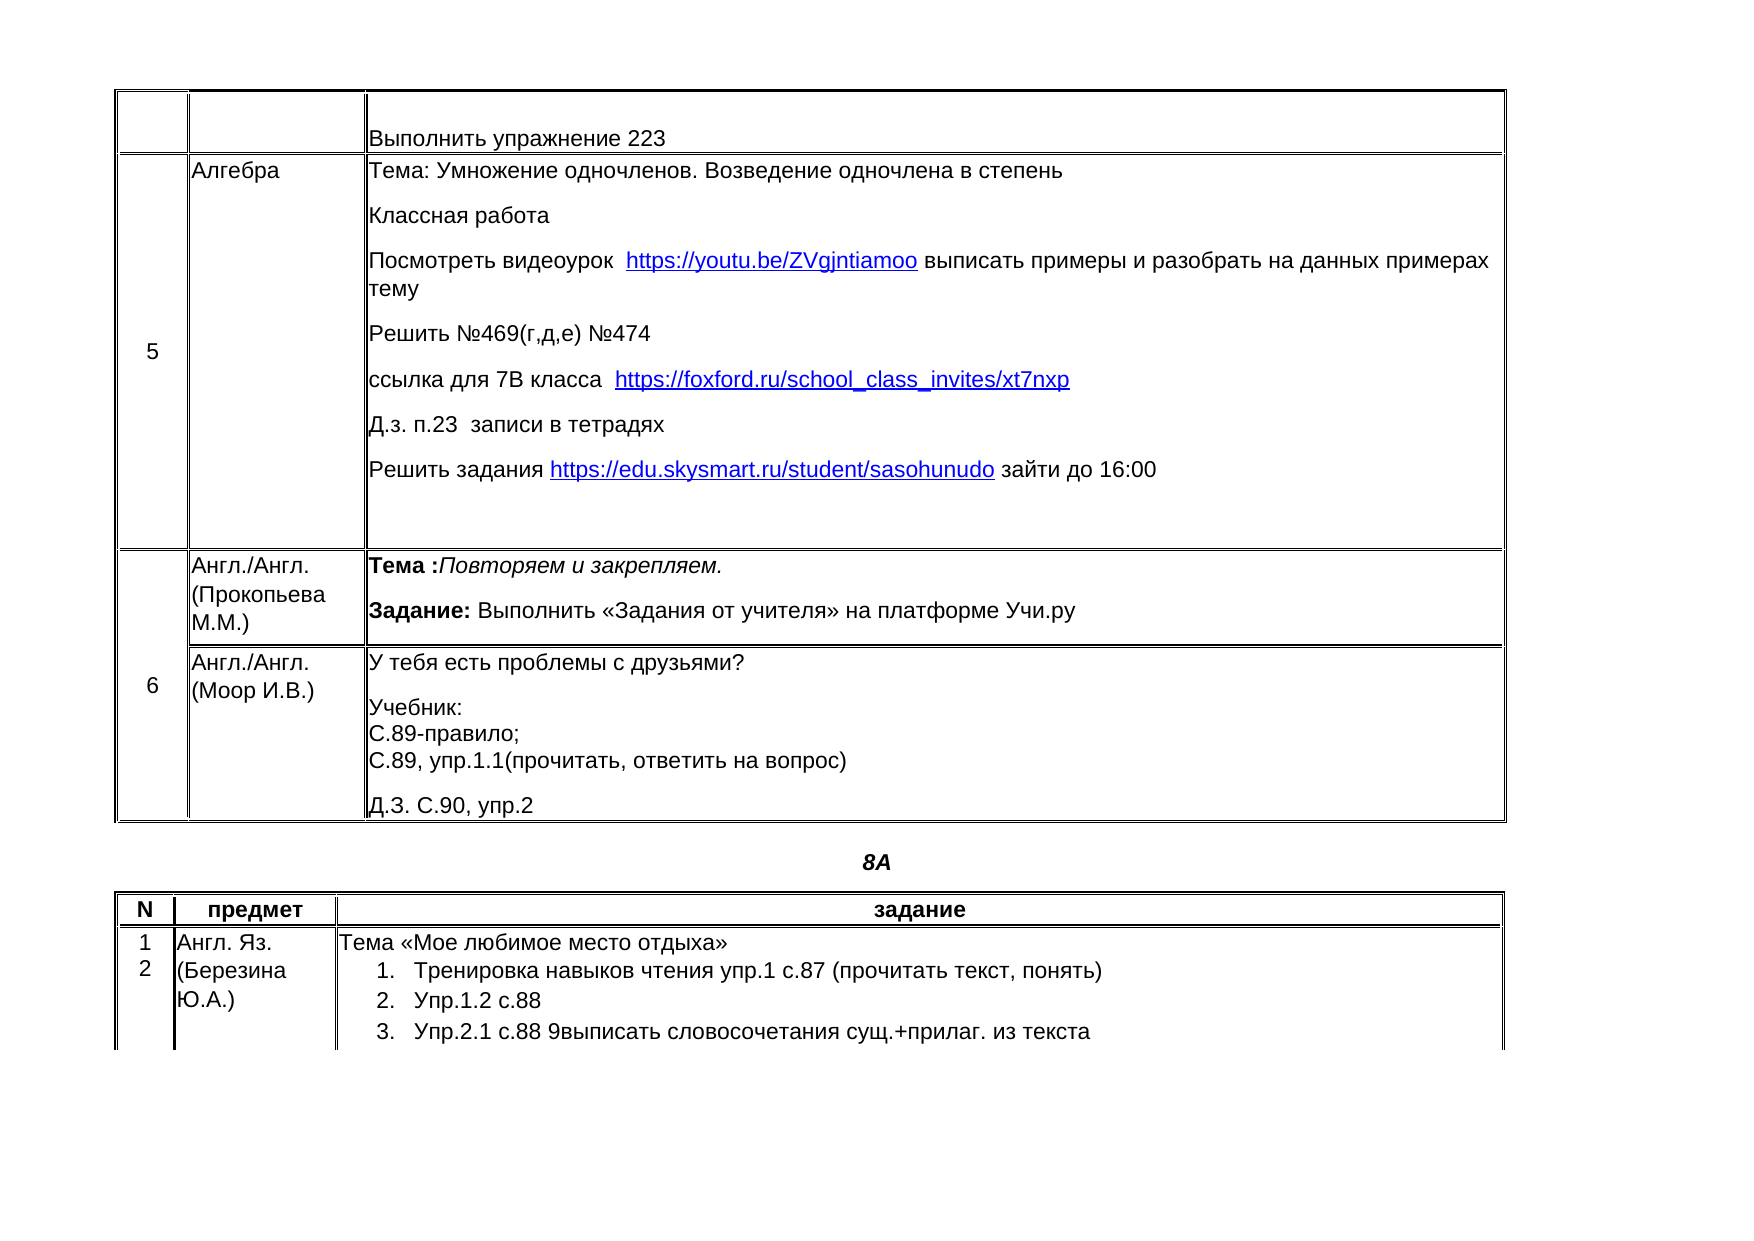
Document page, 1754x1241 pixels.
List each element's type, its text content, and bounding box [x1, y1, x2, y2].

table_cell Тема :Повторяем и закрепляем. Задание: Выполнить «Задания от учителя» на платформе Учи.ру [368, 548, 1504, 644]
table_cell Алгебра [190, 155, 364, 547]
table_cell 1 2 [118, 924, 173, 1049]
table_cell 5 [116, 152, 189, 547]
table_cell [176, 928, 335, 1049]
table_cell Англ./Англ. (Прокопьева М.М.) [190, 551, 364, 644]
table_cell Англ./Англ. (Моор И.В.) [189, 644, 366, 820]
table_header предмет [174, 895, 336, 924]
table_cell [338, 924, 1502, 1049]
table_header задание [336, 895, 1502, 924]
table_cell 4 [116, 90, 189, 152]
text 8А [118, 849, 1636, 876]
table_cell Тема: Умножение одночленов. Возведение одночлена в степень Классная работа Посмотреть видеоурок https://youtu.be/ZVgjntiamoo выписать примеры и разобрать на данных примерах тему Решить №469(г,д,е) №474 ссылка для 7В класса https://foxford.ru/school_class_invites/xt7nxp Д.з. п.23 записи в тетрадях Решить задания https://edu.skysmart.ru/student/sasohunudo зайти до 16:00 [366, 152, 1505, 547]
table_header N [118, 893, 174, 924]
table_cell У тебя есть проблемы с друзьями? Учебник: С.89-правило; С.89, упр.1.1(прочитать, ответить на вопрос) Д.З. С.90, упр.2 [366, 644, 1504, 820]
table_cell 6 [118, 548, 189, 820]
